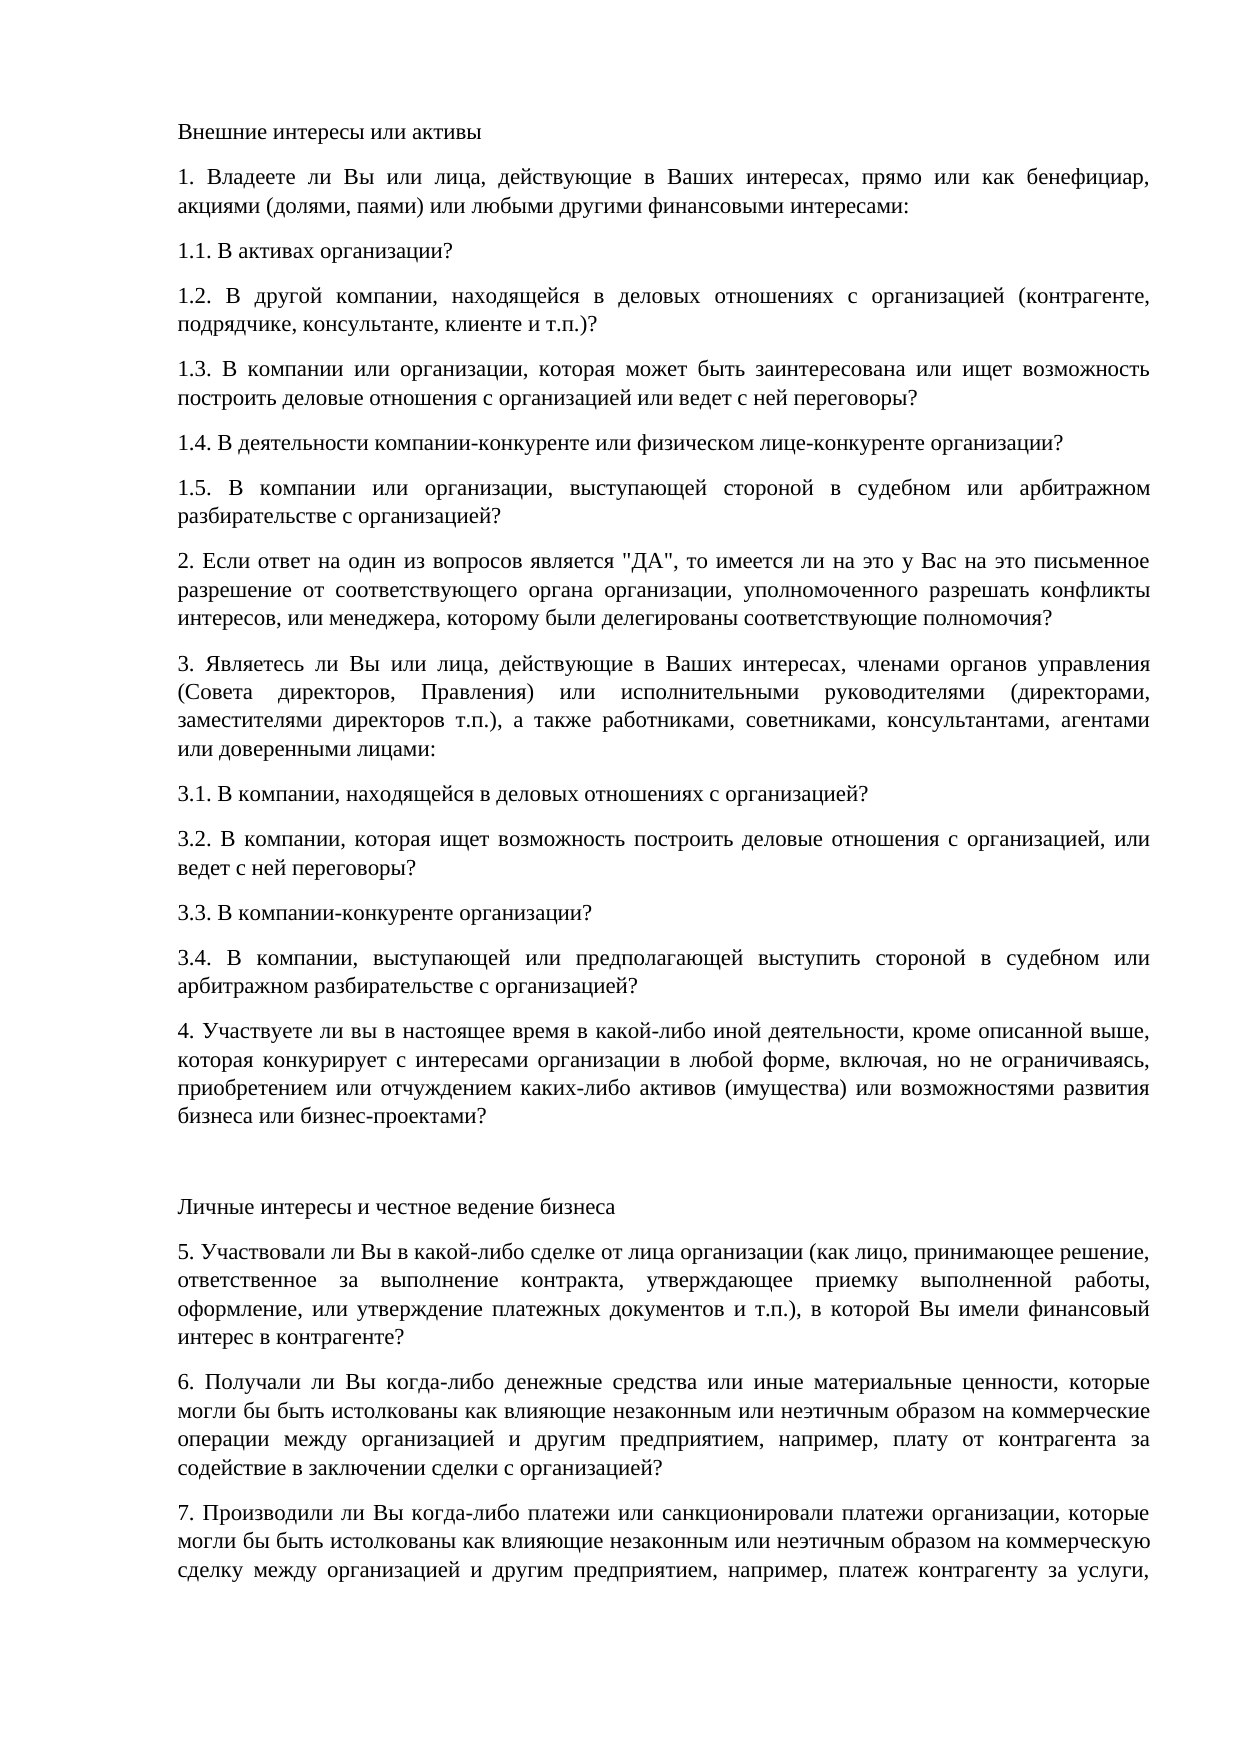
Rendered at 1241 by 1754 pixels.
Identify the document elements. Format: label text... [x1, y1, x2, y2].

text 1.1. В активах организации? [177, 237, 1152, 263]
text 3.1. В компании, находящейся в деловых отношениях с организацией? [177, 780, 1152, 806]
text 6. Получали ли Вы когда-либо денежные средства или иные материальные ценности, которые могли бы быть истолкованы как влияющие незаконным или неэтичным образом на коммерческие операции между организацией и другим предприятием, например, плату от контрагента за содействие в заключении сделки с организацией? [177, 1368, 1152, 1480]
text 3.4. В компании, выступающей или предполагающей выступить стороной в судебном или арбитражном разбирательстве с организацией? [177, 944, 1152, 998]
text 1.5. В компании или организации, выступающей стороной в судебном или арбитражном разбирательстве с организацией? [177, 474, 1152, 529]
text 1. Владеете ли Вы или лица, действующие в Ваших интересах, прямо или как бенефициар, акциями (долями, паями) или любыми другими финансовыми интересами: [177, 163, 1152, 218]
text 2. Если ответ на один из вопросов является "ДА", то имеется ли на это у Вас на это письменное разрешение от соответствующего органа организации, уполномоченного разрешать конфликты интересов, или менеджера, которому были делегированы соответствующие полномочия? [177, 548, 1152, 631]
text 5. Участвовали ли Вы в какой-либо сделке от лица организации (как лицо, принимающее решение, ответственное за выполнение контракта, утверждающее приемку выполненной работы, оформление, или утверждение платежных документов и т.п.), в которой Вы имели финансовый интерес в контрагенте? [177, 1238, 1152, 1349]
text 3.2. В компании, которая ищет возможность построить деловые отношения с организацией, или ведет с ней переговоры? [177, 825, 1152, 880]
text 1.3. В компании или организации, которая может быть заинтересована или ищет возможность построить деловые отношения с организацией или ведет с ней переговоры? [177, 355, 1152, 410]
text 1.2. В другой компании, находящейся в деловых отношениях с организацией (контрагенте, подрядчике, консультанте, клиенте и т.п.)? [177, 282, 1152, 337]
text 4. Участвуете ли вы в настоящее время в какой-либо иной деятельности, кроме описанной выше, которая конкурирует с интересами организации в любой форме, включая, но не ограничиваясь, приобретением или отчуждением каких-либо активов (имущества) или возможностями развития бизнеса или бизнес-проектами? [177, 1017, 1152, 1129]
text 3. Являетесь ли Вы или лица, действующие в Ваших интересах, членами органов управления (Совета директоров, Правления) или исполнительными руководителями (директорами, заместителями директоров т.п.), а также работниками, советниками, консультантами, агентами или доверенными лицами: [177, 649, 1152, 761]
text Личные интересы и честное ведение бизнеса [177, 1193, 1152, 1219]
text Внешние интересы или активы [177, 118, 1152, 144]
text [177, 1499, 1152, 1582]
text 1.4. В деятельности компании-конкуренте или физическом лице-конкуренте организации? [177, 429, 1152, 455]
text 3.3. В компании-конкуренте организации? [177, 899, 1152, 925]
